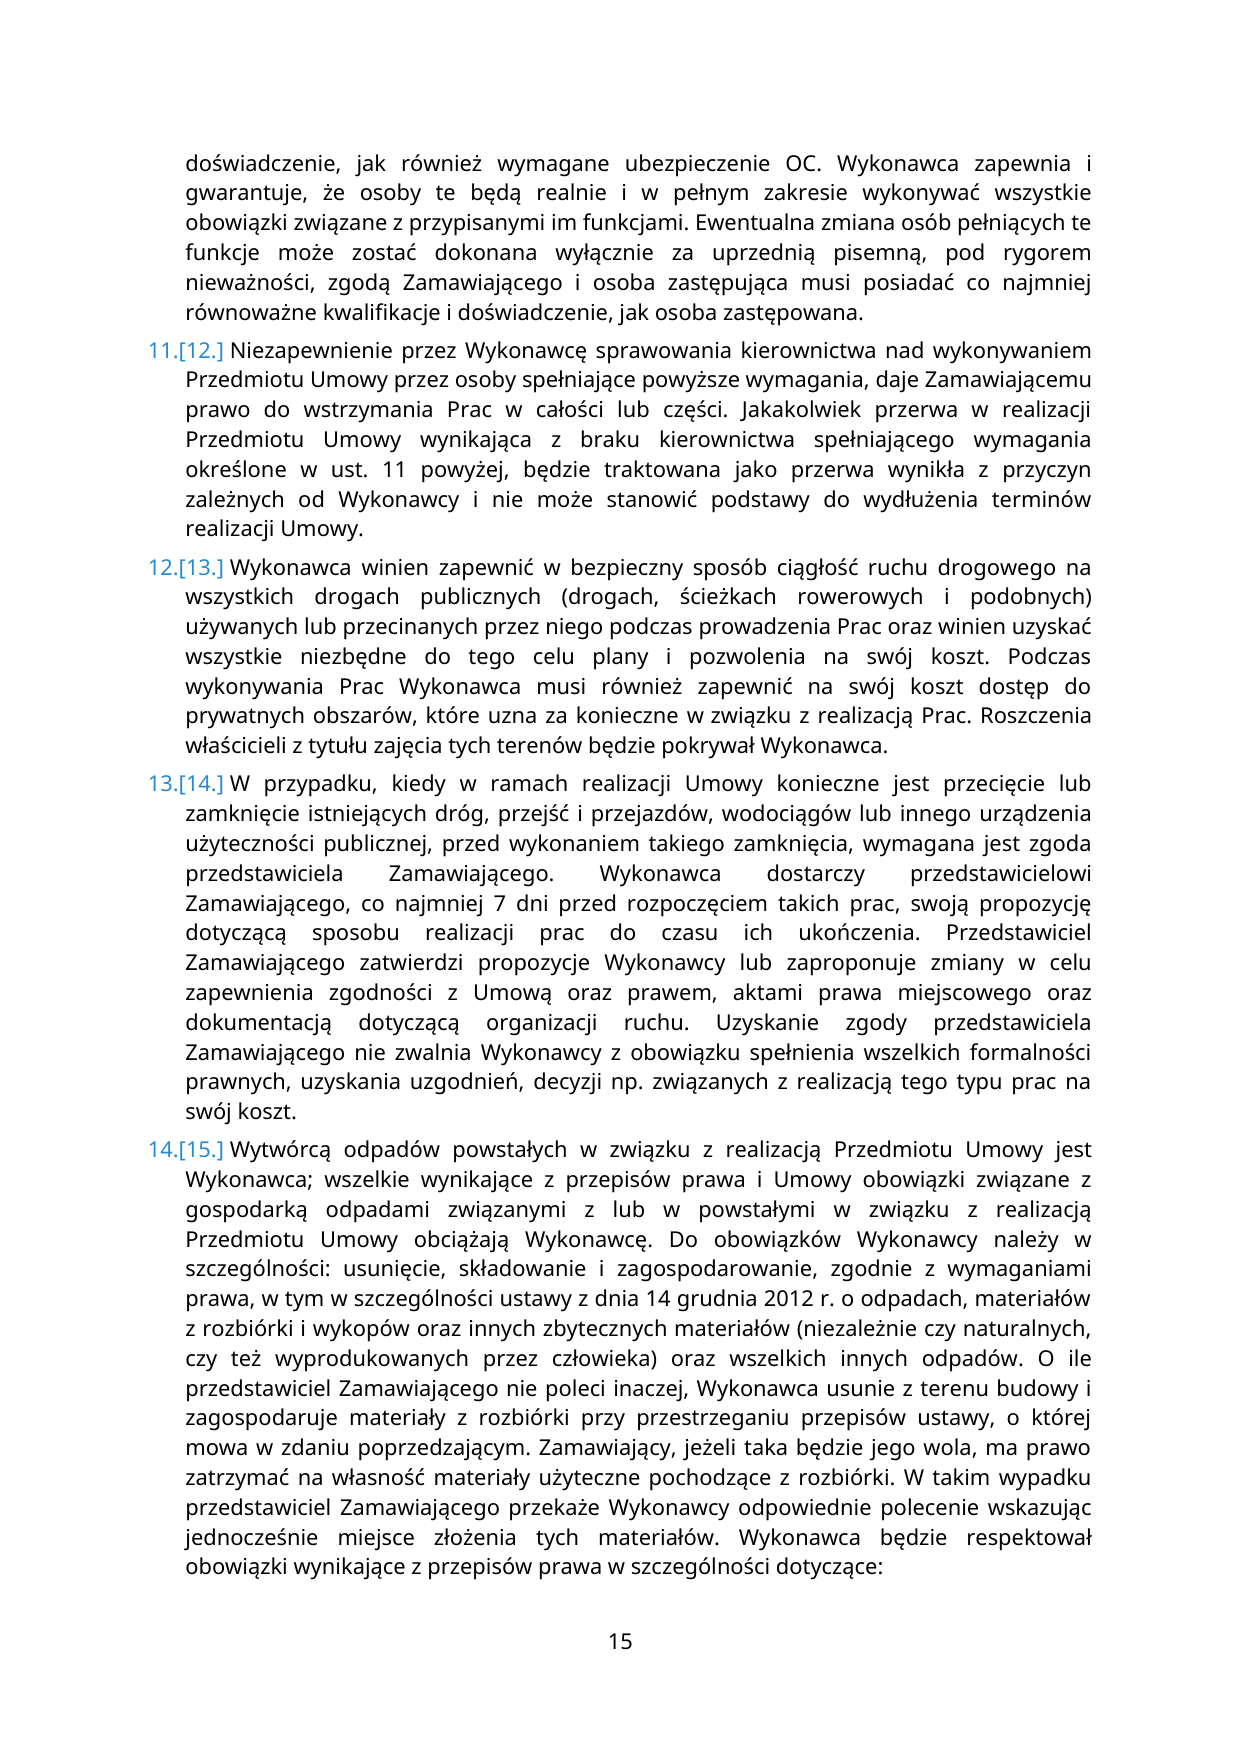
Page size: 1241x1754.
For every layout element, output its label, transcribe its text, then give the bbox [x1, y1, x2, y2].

list Wykonawca winien zapewnić w bezpieczny sposób ciągłość ruchu drogowego na wszystkich drogach publicznych (drogach, ścieżkach rowerowych i podobnych) używanych lub przecinanych przez niego podczas prowadzenia Prac oraz winien uzyskać wszystkie niezbędne do tego celu plany i pozwolenia na swój koszt. Podczas wykonywania Prac Wykonawca musi również zapewnić na swój koszt dostęp do prywatnych obszarów, które uzna za konieczne w związku z realizacją Prac. Roszczenia właścicieli z tytułu zajęcia tych terenów będzie pokrywał Wykonawca. [148, 552, 1093, 760]
list W przypadku, kiedy w ramach realizacji Umowy konieczne jest przecięcie lub zamknięcie istniejących dróg, przejść i przejazdów, wodociągów lub innego urządzenia użyteczności publicznej, przed wykonaniem takiego zamknięcia, wymagana jest zgoda przedstawiciela Zamawiającego. Wykonawca dostarczy przedstawicielowi Zamawiającego, co najmniej 7 dni przed rozpoczęciem takich prac, swoją propozycję dotyczącą sposobu realizacji prac do czasu ich ukończenia. Przedstawiciel Zamawiającego zatwierdzi propozycje Wykonawcy lub zaproponuje zmiany w celu zapewnienia zgodności z Umową oraz prawem, aktami prawa miejscowego oraz dokumentacją dotyczącą organizacji ruchu. Uzyskanie zgody przedstawiciela Zamawiającego nie zwalnia Wykonawcy z obowiązku spełnienia wszelkich formalności prawnych, uzyskania uzgodnień, decyzji np. związanych z realizacją tego typu prac na swój koszt. [148, 768, 1093, 1126]
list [148, 148, 1093, 326]
list Niezapewnienie przez Wykonawcę sprawowania kierownictwa nad wykonywaniem Przedmiotu Umowy przez osoby spełniające powyższe wymagania, daje Zamawiającemu prawo do wstrzymania Prac w całości lub części. Jakakolwiek przerwa w realizacji Przedmiotu Umowy wynikająca z braku kierownictwa spełniającego wymagania określone w ust. 11 powyżej, będzie traktowana jako przerwa wynikła z przyczyn zależnych od Wykonawcy i nie może stanowić podstawy do wydłużenia terminów realizacji Umowy. [148, 335, 1093, 543]
list Wytwórcą odpadów powstałych w związku z realizacją Przedmiotu Umowy jest Wykonawca; wszelkie wynikające z przepisów prawa i Umowy obowiązki związane z gospodarką odpadami związanymi z lub w powstałymi w związku z realizacją Przedmiotu Umowy obciążają Wykonawcę. Do obowiązków Wykonawcy należy w szczególności: usunięcie, składowanie i zagospodarowanie, zgodnie z wymaganiami prawa, w tym w szczególności ustawy z dnia 14 grudnia 2012 r. o odpadach, materiałów z rozbiórki i wykopów oraz innych zbytecznych materiałów (niezależnie czy naturalnych, czy też wyprodukowanych przez człowieka) oraz wszelkich innych odpadów. O ile przedstawiciel Zamawiającego nie poleci inaczej, Wykonawca usunie z terenu budowy i zagospodaruje materiały z rozbiórki przy przestrzeganiu przepisów ustawy, o której mowa w zdaniu poprzedzającym. Zamawiający, jeżeli taka będzie jego wola, ma prawo zatrzymać na własność materiały użyteczne pochodzące z rozbiórki. W takim wypadku przedstawiciel Zamawiającego przekaże Wykonawcy odpowiednie polecenie wskazując jednocześnie miejsce złożenia tych materiałów. Wykonawca będzie respektował obowiązki wynikające z przepisów prawa w szczególności dotyczące: [148, 1134, 1093, 1581]
